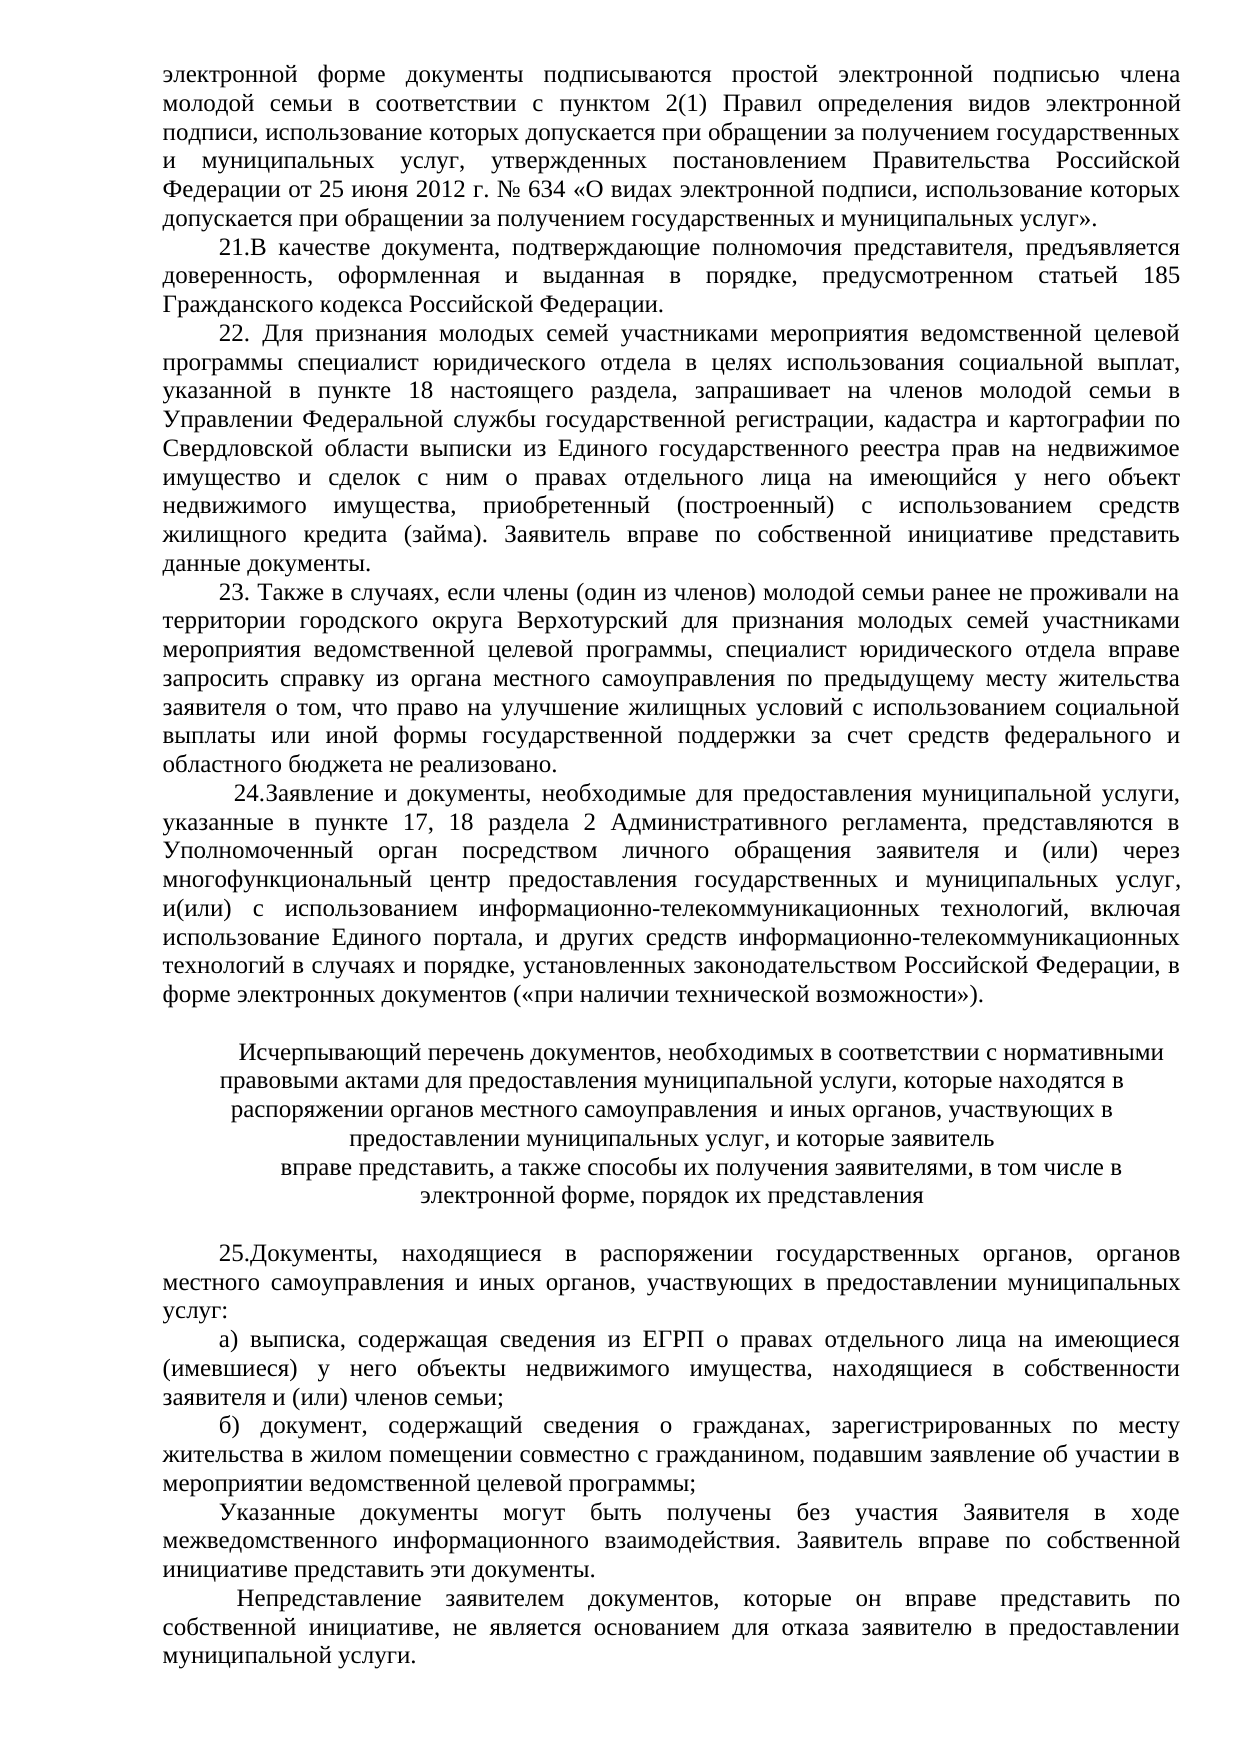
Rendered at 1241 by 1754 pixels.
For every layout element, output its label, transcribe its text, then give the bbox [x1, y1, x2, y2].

text Непредставление заявителем документов, которые он вправе представить по собственной инициативе, не является основанием для отказа заявителю в предоставлении муниципальной услуги. [162, 1583, 1181, 1669]
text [162, 59, 1181, 232]
text 22. Для признания молодых семей участниками мероприятия ведомственной целевой программы специалист юридического отдела в целях использования социальной выплат, указанной в пункте 18 настоящего раздела, запрашивает на членов молодой семьи в Управлении Федеральной службы государственной регистрации, кадастра и картографии по Свердловской области выписки из Единого государственного реестра прав на недвижимое имущество и сделок с ним о правах отдельного лица на имеющийся у него объект недвижимого имущества, приобретенный (построенный) с использованием средств жилищного кредита (займа). Заявитель вправе по собственной инициативе представить данные документы. [162, 318, 1181, 577]
text 24.Заявление и документы, необходимые для предоставления муниципальной услуги, указанные в пункте 17, 18 раздела 2 Административного регламента, представляются в Уполномоченный орган посредством личного обращения заявителя и (или) через многофункциональный центр предоставления государственных и муниципальных услуг, и(или) с использованием информационно-телекоммуникационных технологий, включая использование Единого портала, и других средств информационно-телекоммуникационных технологий в случаях и порядке, установленных законодательством Российской Федерации, в форме электронных документов («при наличии технической возможности»). [162, 778, 1181, 1008]
text 23. Также в случаях, если члены (один из членов) молодой семьи ранее не проживали на территории городского округа Верхотурский для признания молодых семей участниками мероприятия ведомственной целевой программы, специалист юридического отдела вправе запросить справку из органа местного самоуправления по предыдущему месту жительства заявителя о том, что право на улучшение жилищных условий с использованием социальной выплаты или иной формы государственной поддержки за счет средств федерального и областного бюджета не реализовано. [162, 577, 1181, 778]
text а) выписка, содержащая сведения из ЕГРП о правах отдельного лица на имеющиеся (имевшиеся) у него объекты недвижимого имущества, находящиеся в собственности заявителя и (или) членов семьи; [162, 1324, 1181, 1410]
text Исчерпывающий перечень документов, необходимых в соответствии с нормативными правовыми актами для предоставления муниципальной услуги, которые находятся в распоряжении органов местного самоуправления и иных органов, участвующих в предоставлении муниципальных услуг, и которые заявитель [162, 1037, 1181, 1152]
text Указанные документы могут быть получены без участия Заявителя в ходе межведомственного информационного взаимодействия. Заявитель вправе по собственной инициативе представить эти документы. [162, 1497, 1181, 1583]
text вправе представить, а также способы их получения заявителями, в том числе в электронной форме, порядок их представления [162, 1152, 1181, 1209]
text б) документ, содержащий сведения о гражданах, зарегистрированных по месту жительства в жилом помещении совместно с гражданином, подавшим заявление об участии в мероприятии ведомственной целевой программы; [162, 1410, 1181, 1497]
text 25.Документы, находящиеся в распоряжении государственных органов, органов местного самоуправления и иных органов, участвующих в предоставлении муниципальных услуг: [162, 1238, 1181, 1324]
text 21.В качестве документа, подтверждающие полномочия представителя, предъявляется доверенность, оформленная и выданная в порядке, предусмотренном статьей 185 Гражданского кодекса Российской Федерации. [162, 232, 1181, 318]
